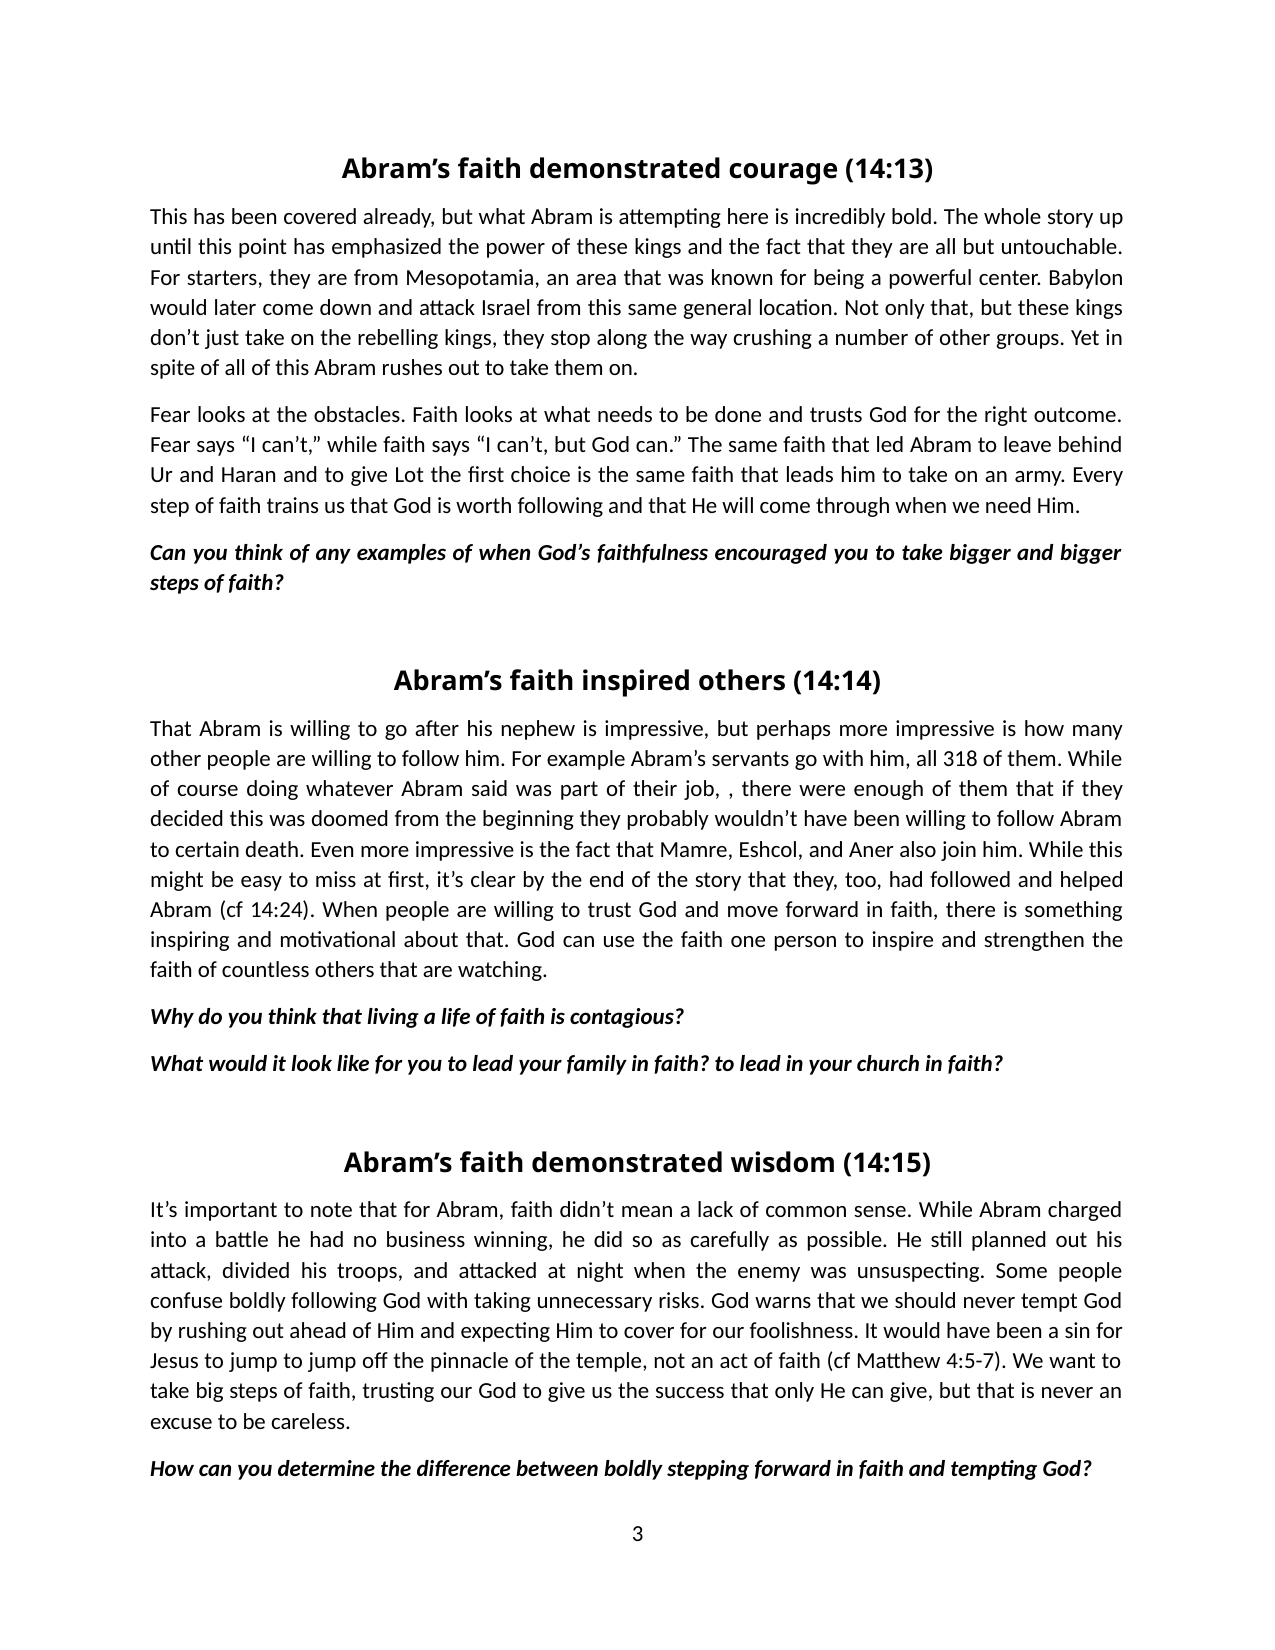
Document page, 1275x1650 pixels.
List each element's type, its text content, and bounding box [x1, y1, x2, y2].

text That Abram is willing to go after his nephew is impressive, but perhaps more impressive is how many other people are willing to follow him. For example Abram’s servants go with him, all 318 of them. While of course doing whatever Abram said was part of their job, , there were enough of them that if they decided this was doomed from the beginning they probably wouldn’t have been willing to follow Abram to certain death. Even more impressive is the fact that Mamre, Eshcol, and Aner also join him. While this might be easy to miss at first, it’s clear by the end of the story that they, too, had followed and helped Abram (cf 14:24). When people are willing to trust God and move forward in faith, there is something inspiring and motivational about that. God can use the faith one person to inspire and strengthen the faith of countless others that are watching. [150, 714, 1125, 984]
text How can you determine the difference between boldly stepping forward in faith and tempting God? [150, 1454, 1125, 1482]
text Can you think of any examples of when God’s faithfulness encouraged you to take bigger and bigger steps of faith? [150, 538, 1125, 596]
subtitle Abram’s faith demonstrated courage (14:13) [150, 150, 1125, 187]
text What would it look like for you to lead your family in faith? to lead in your church in faith? [150, 1049, 1125, 1077]
subtitle Abram’s faith inspired others (14:14) [150, 662, 1125, 698]
subtitle Abram’s faith demonstrated wisdom (14:15) [150, 1143, 1125, 1180]
text This has been covered already, but what Abram is attempting here is incredibly bold. The whole story up until this point has emphasized the power of these kings and the fact that they are all but untouchable. For starters, they are from Mesopotamia, an area that was known for being a powerful center. Babylon would later come down and attack Israel from this same general location. Not only that, but these kings don’t just take on the rebelling kings, they stop along the way crushing a number of other groups. Yet in spite of all of this Abram rushes out to take them on. [150, 202, 1125, 381]
text Fear looks at the obstacles. Faith looks at what needs to be done and trusts God for the right outcome. Fear says “I can’t,” while faith says “I can’t, but God can.” The same faith that led Abram to leave behind Ur and Haran and to give Lot the first choice is the same faith that leads him to take on an army. Every step of faith trains us that God is worth following and that He will come through when we need Him. [150, 400, 1125, 519]
text Why do you think that living a life of faith is contagious? [150, 1002, 1125, 1031]
text It’s important to note that for Abram, faith didn’t mean a lack of common sense. While Abram charged into a battle he had no business winning, he did so as carefully as possible. He still planned out his attack, divided his troops, and attacked at night when the enemy was unsuspecting. Some people confuse boldly following God with taking unnecessary risks. God warns that we should never tempt God by rushing out ahead of Him and expecting Him to cover for our foolishness. It would have been a sin for Jesus to jump to jump off the pinnacle of the temple, not an act of faith (cf Matthew 4:5-7). We want to take big steps of faith, trusting our God to give us the success that only He can give, but that is never an excuse to be careless. [150, 1195, 1125, 1435]
